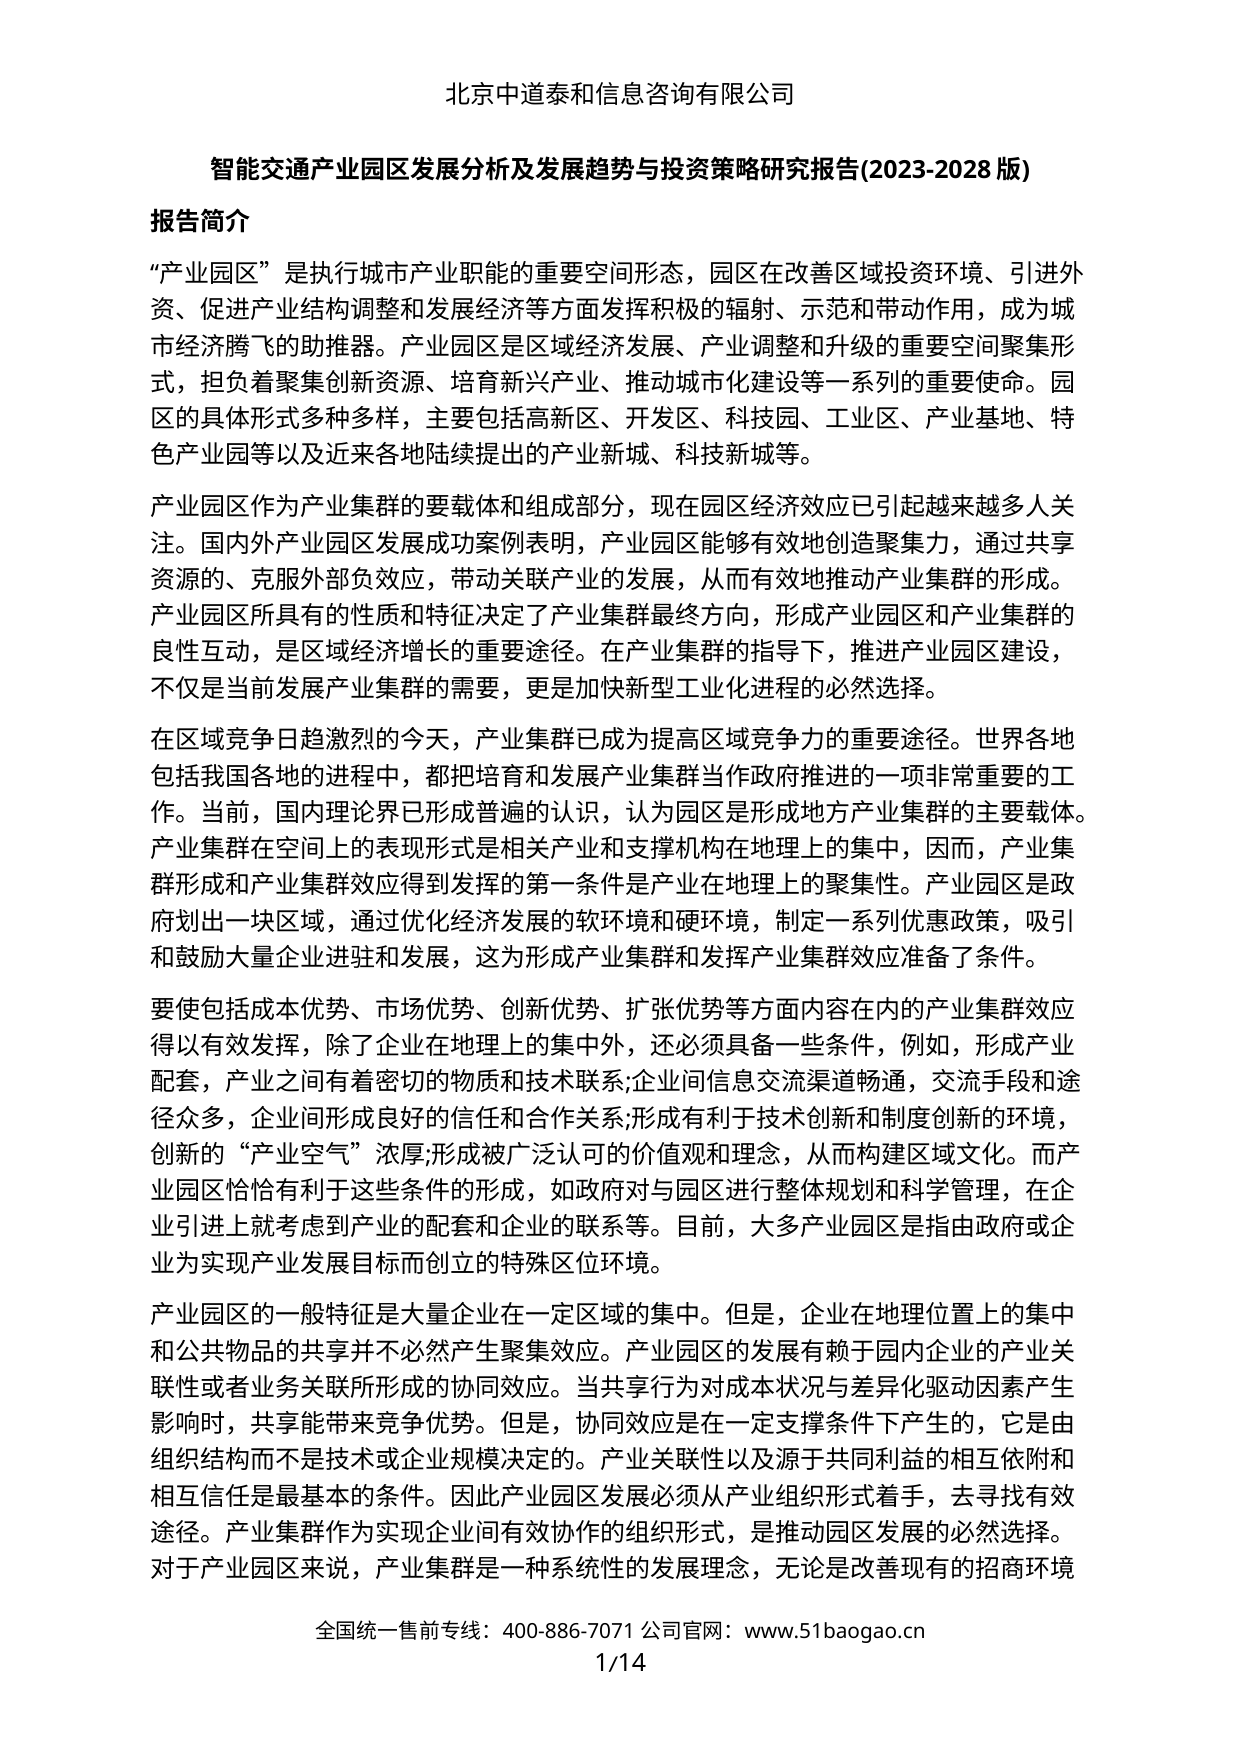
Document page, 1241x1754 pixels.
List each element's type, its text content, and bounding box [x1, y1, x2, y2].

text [150, 1295, 1090, 1585]
text “产业园区”是执行城市产业职能的重要空间形态，园区在改善区域投资环境、引进外资、促进产业结构调整和发展经济等方面发挥积极的辐射、示范和带动作用，成为城市经济腾飞的助推器。产业园区是区域经济发展、产业调整和升级的重要空间聚集形式，担负着聚集创新资源、培育新兴产业、推动城市化建设等一系列的重要使命。园区的具体形式多种多样，主要包括高新区、开发区、科技园、工业区、产业基地、特色产业园等以及近来各地陆续提出的产业新城、科技新城等。 [150, 254, 1090, 471]
text 产业园区作为产业集群的要载体和组成部分，现在园区经济效应已引起越来越多人关注。国内外产业园区发展成功案例表明，产业园区能够有效地创造聚集力，通过共享资源的、克服外部负效应，带动关联产业的发展，从而有效地推动产业集群的形成。产业园区所具有的性质和特征决定了产业集群最终方向，形成产业园区和产业集群的良性互动，是区域经济增长的重要途径。在产业集群的指导下，推进产业园区建设，不仅是当前发展产业集群的需要，更是加快新型工业化进程的必然选择。 [150, 487, 1090, 704]
text 在区域竞争日趋激烈的今天，产业集群已成为提高区域竞争力的重要途径。世界各地包括我国各地的进程中，都把培育和发展产业集群当作政府推进的一项非常重要的工作。当前，国内理论界已形成普遍的认识，认为园区是形成地方产业集群的主要载体。产业集群在空间上的表现形式是相关产业和支撑机构在地理上的集中，因而，产业集群形成和产业集群效应得到发挥的第一条件是产业在地理上的聚集性。产业园区是政府划出一块区域，通过优化经济发展的软环境和硬环境，制定一系列优惠政策，吸引和鼓励大量企业进驻和发展，这为形成产业集群和发挥产业集群效应准备了条件。 [150, 720, 1090, 974]
text 要使包括成本优势、市场优势、创新优势、扩张优势等方面内容在内的产业集群效应得以有效发挥，除了企业在地理上的集中外，还必须具备一些条件，例如，形成产业配套，产业之间有着密切的物质和技术联系;企业间信息交流渠道畅通，交流手段和途径众多，企业间形成良好的信任和合作关系;形成有利于技术创新和制度创新的环境，创新的“产业空气”浓厚;形成被广泛认可的价值观和理念，从而构建区域文化。而产业园区恰恰有利于这些条件的形成，如政府对与园区进行整体规划和科学管理，在企业引进上就考虑到产业的配套和企业的联系等。目前，大多产业园区是指由政府或企业为实现产业发展目标而创立的特殊区位环境。 [150, 989, 1090, 1279]
text 报告简介 [150, 202, 1090, 238]
text 智能交通产业园区发展分析及发展趋势与投资策略研究报告(2023-2028版) [150, 150, 1090, 186]
